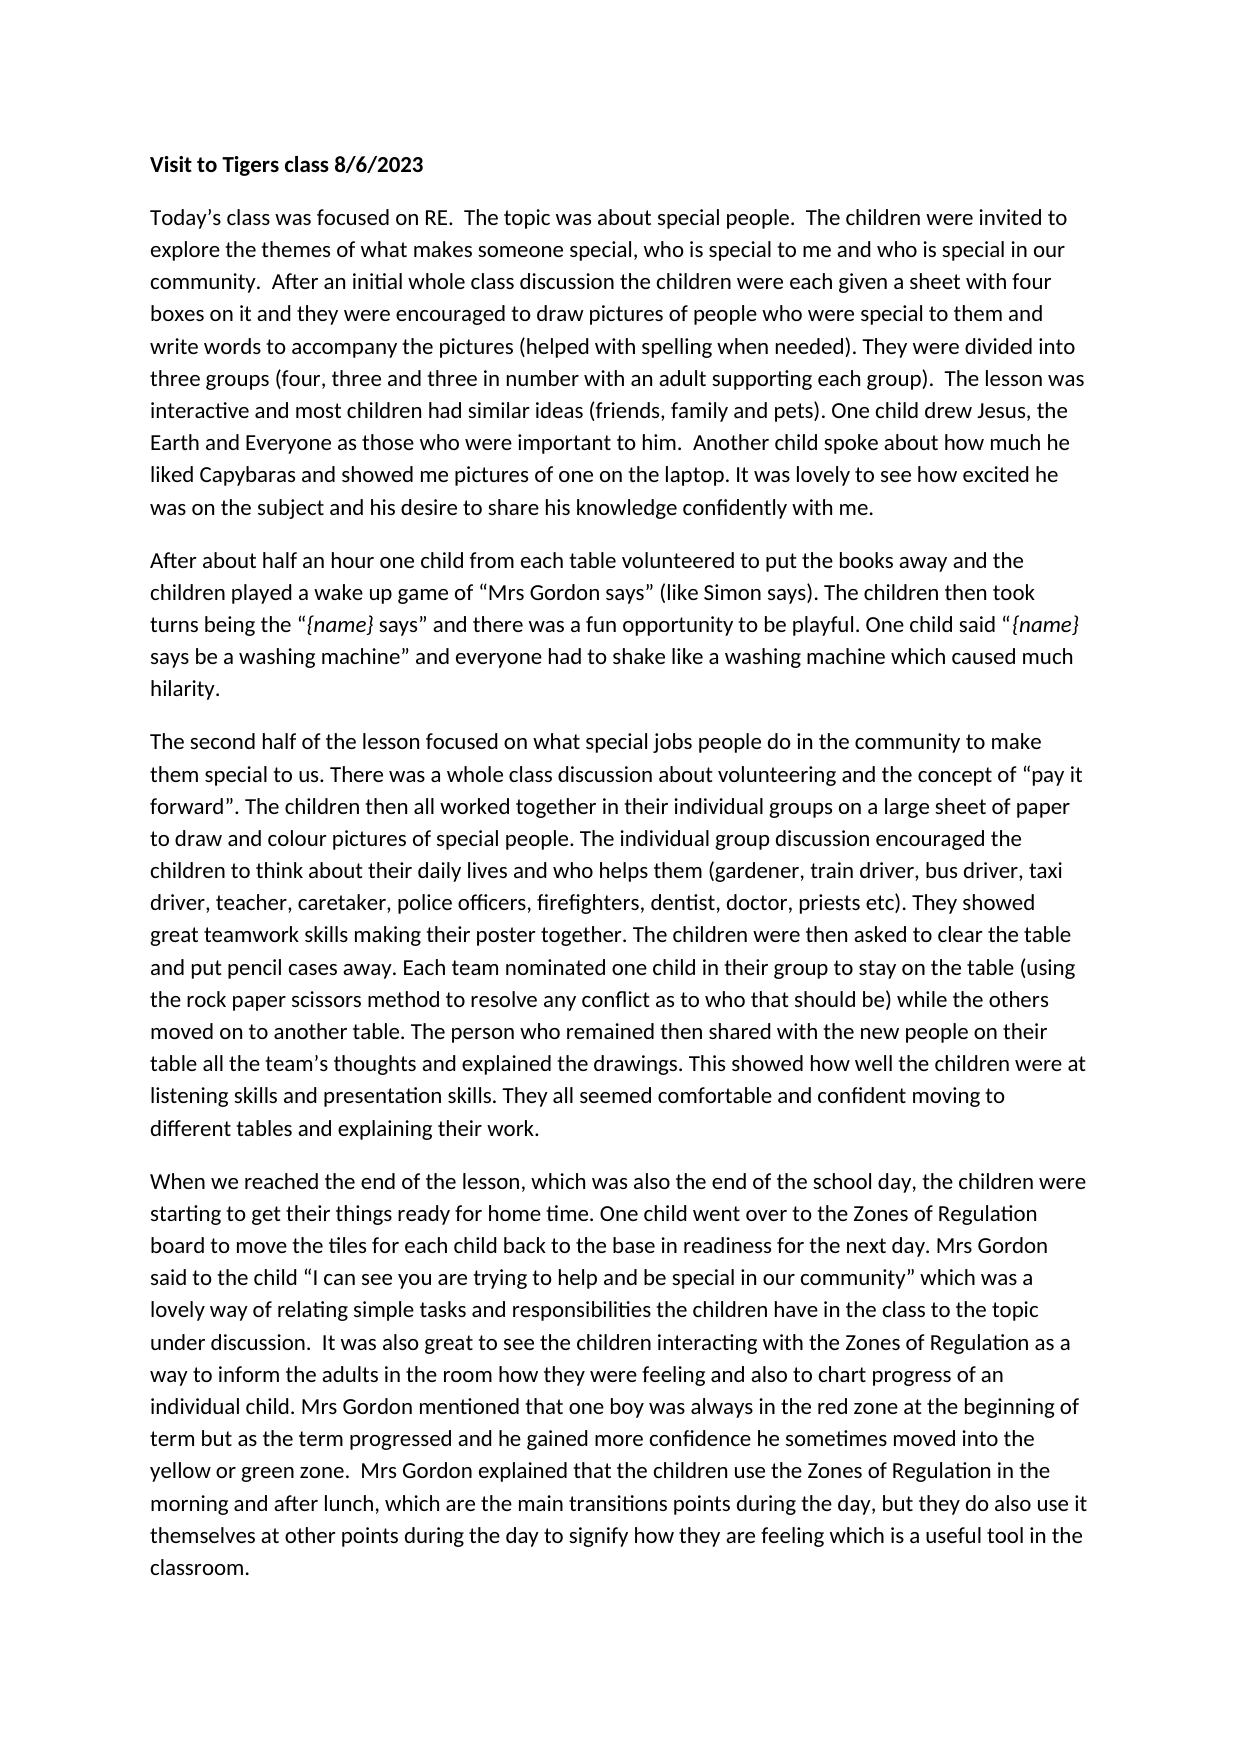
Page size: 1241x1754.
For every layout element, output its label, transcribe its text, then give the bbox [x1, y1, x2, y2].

text After about half an hour one child from each table volunteered to put the books away and the children played a wake up game of “Mrs Gordon says” (like Simon says). The children then took turns being the “{name} says” and there was a fun opportunity to be playful. One child said “{name} says be a washing machine” and everyone had to shake like a washing machine which caused much hilarity. [150, 546, 1090, 702]
text When we reached the end of the lesson, which was also the end of the school day, the children were starting to get their things ready for home time. One child went over to the Zones of Regulation board to move the tiles for each child back to the base in readiness for the next day. Mrs Gordon said to the child “I can see you are trying to help and be special in our community” which was a lovely way of relating simple tasks and responsibilities the children have in the class to the topic under discussion. It was also great to see the children interacting with the Zones of Regulation as a way to inform the adults in the room how they were feeling and also to chart progress of an individual child. Mrs Gordon mentioned that one boy was always in the red zone at the beginning of term but as the term progressed and he gained more confidence he sometimes moved into the yellow or green zone. Mrs Gordon explained that the children use the Zones of Regulation in the morning and after lunch, which are the main transitions points during the day, but they do also use it themselves at other points during the day to signify how they are feeling which is a useful tool in the classroom. [150, 1167, 1090, 1581]
text Today’s class was focused on RE. The topic was about special people. The children were invited to explore the themes of what makes someone special, who is special to me and who is special in our community. After an initial whole class discussion the children were each given a sheet with four boxes on it and they were encouraged to draw pictures of people who were special to them and write words to accompany the pictures (helped with spelling when needed). They were divided into three groups (four, three and three in number with an adult supporting each group). The lesson was interactive and most children had similar ideas (friends, family and pets). One child drew Jesus, the Earth and Everyone as those who were important to him. Another child spoke about how much he liked Capybaras and showed me pictures of one on the laptop. It was lovely to see how excited he was on the subject and his desire to share his knowledge confidently with me. [150, 203, 1090, 521]
text The second half of the lesson focused on what special jobs people do in the community to make them special to us. There was a whole class discussion about volunteering and the concept of “pay it forward”. The children then all worked together in their individual groups on a large sheet of paper to draw and colour pictures of special people. The individual group discussion encouraged the children to think about their daily lives and who helps them (gardener, train driver, bus driver, taxi driver, teacher, caretaker, police officers, firefighters, dentist, doctor, priests etc). They showed great teamwork skills making their poster together. The children were then asked to clear the table and put pencil cases away. Each team nominated one child in their group to stay on the table (using the rock paper scissors method to resolve any conflict as to who that should be) while the others moved on to another table. The person who remained then shared with the new people on their table all the team’s thoughts and explained the drawings. This showed how well the children were at listening skills and presentation skills. They all seemed comfortable and confident moving to different tables and explaining their work. [150, 727, 1090, 1142]
text Visit to Tigers class 8/6/2023 [150, 150, 1090, 178]
